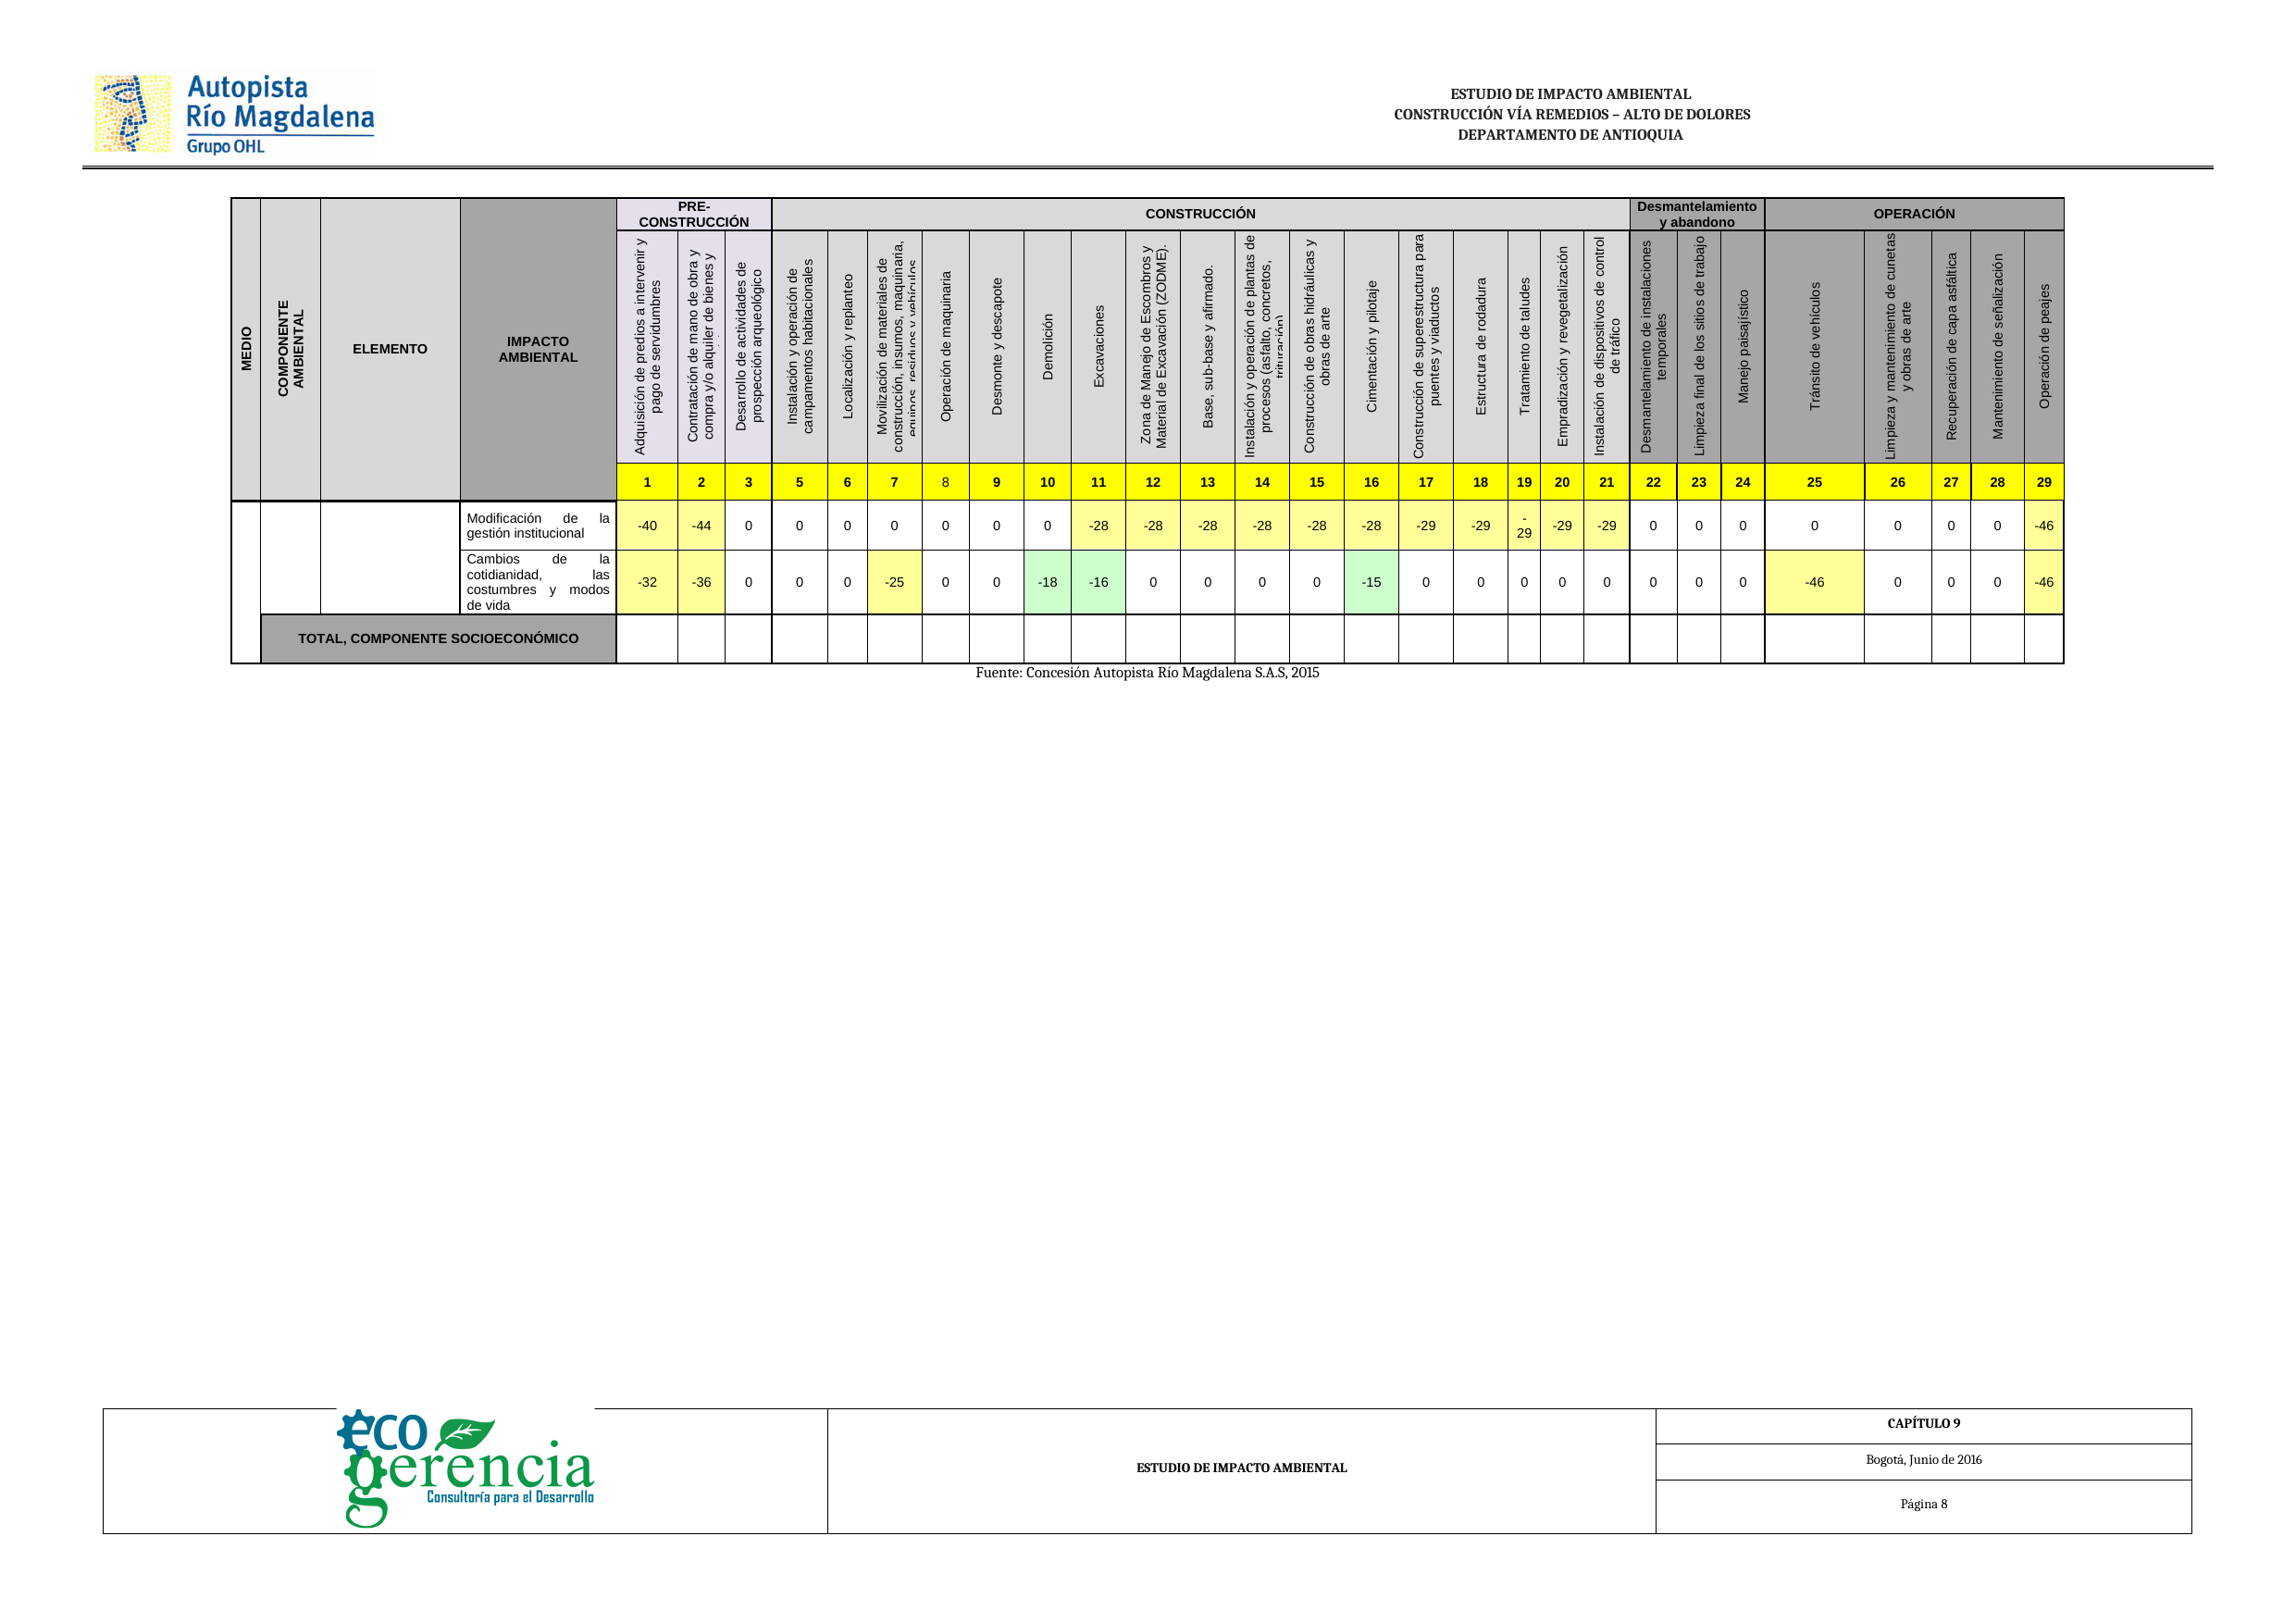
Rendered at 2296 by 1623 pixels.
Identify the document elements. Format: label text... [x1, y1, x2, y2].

table_cell Limpieza final de los sitios de trabajo [1678, 231, 1720, 463]
table_cell 0 [828, 501, 867, 549]
table_cell Limpieza y mantenimiento de cunetas y obras de arte [1865, 231, 1931, 463]
table_cell 9 [970, 464, 1024, 500]
table_cell Tratamiento de taludes [1508, 231, 1540, 463]
picture [336, 1408, 595, 1529]
table_cell Cambios de la cotidianidad, las costumbres y modos de vida [461, 551, 615, 613]
table_cell 11 [1072, 464, 1125, 500]
table_cell [1235, 615, 1289, 663]
table_cell Instalación y operación de plantas de procesos (asfalto, concretos, trituración) [1235, 231, 1289, 463]
picture [336, 1408, 356, 1431]
table_cell Operación de peajes [2025, 231, 2064, 463]
table_cell TOTAL, COMPONENTE SOCIOECONÓMICO [262, 615, 615, 663]
table_cell 0 [1865, 501, 1931, 549]
table_cell -46 [2025, 501, 2063, 549]
table_cell 0 [1932, 501, 1970, 549]
table_cell -29 [1454, 501, 1508, 549]
table_cell [1399, 615, 1453, 663]
table_cell Adquisición de predios a intervenir y pago de servidumbres [617, 231, 677, 463]
table_cell -28 [1181, 501, 1235, 549]
table_cell 0 [1865, 551, 1931, 613]
table_cell -28 [1235, 501, 1289, 549]
table_cell 0 [1290, 551, 1344, 613]
table_cell 13 [1181, 464, 1235, 500]
table_cell Recuperación de capa asfáltica [1932, 231, 1970, 463]
table_cell 0 [1631, 551, 1677, 613]
table_cell [828, 615, 867, 663]
table_cell Contratación de mano de obra y compra y/o alquiler de bienes y servicios [678, 231, 725, 463]
table_cell [1024, 615, 1071, 663]
table_cell -28 [1072, 501, 1125, 549]
table_cell [1541, 615, 1583, 663]
table_cell -29 [1584, 501, 1629, 549]
picture [93, 68, 377, 159]
table_cell 0 [1235, 551, 1289, 613]
table_cell 0 [923, 551, 969, 613]
table_cell Construcción de superestructura para puentes y viaductos [1399, 231, 1453, 463]
table_cell 18 [1454, 464, 1508, 500]
table_cell Mantenimiento de señalización [1971, 231, 2024, 463]
table_cell 0 [1766, 501, 1864, 549]
table_cell 0 [1721, 501, 1764, 549]
text Fuente: Concesión Autopista Río Magdalena S.A.S, 2015 [82, 664, 2214, 682]
table_cell 2 [678, 464, 725, 500]
table_cell 26 [1866, 464, 1931, 500]
table_cell [1072, 615, 1125, 663]
table_cell 0 [828, 551, 867, 613]
table_cell Desmonte y descapote [970, 231, 1024, 463]
table_header CONSTRUCCIÓN [773, 199, 1630, 229]
table_cell [1454, 615, 1508, 663]
table_cell [617, 615, 677, 663]
table_cell [1126, 615, 1180, 663]
table_cell 0 [1584, 551, 1629, 613]
table_cell 23 [1678, 464, 1720, 500]
table_cell 0 [773, 551, 827, 613]
table_cell 0 [1508, 551, 1540, 613]
table_cell [1290, 615, 1344, 663]
table_cell -36 [678, 551, 725, 613]
table_cell 29 [2025, 464, 2064, 500]
table_cell [1584, 615, 1629, 663]
table_cell 0 [1024, 501, 1071, 549]
table_cell 20 [1541, 464, 1583, 500]
table_cell 6 [828, 464, 867, 500]
table_cell [1181, 615, 1235, 663]
table_cell Base, sub-base y afirmado. [1181, 231, 1235, 463]
table_cell [1631, 615, 1677, 663]
table_cell -29 [1541, 501, 1583, 549]
table_cell -46 [2025, 551, 2063, 613]
table_cell Estructura de rodadura [1454, 231, 1508, 463]
table_cell Demolición [1024, 231, 1071, 463]
table_cell 0 [1399, 551, 1453, 613]
table_cell [726, 615, 771, 663]
table_cell 16 [1345, 464, 1398, 500]
table_cell Modificación de la gestión institucional [461, 502, 615, 549]
table_cell [1971, 615, 2024, 663]
table_cell -29 [1399, 501, 1453, 549]
table_cell 0 [1971, 551, 2024, 613]
table_header COMPONENTE AMBIENTAL [261, 199, 320, 500]
table_cell -15 [1345, 551, 1398, 613]
table_cell 15 [1290, 464, 1344, 500]
table_cell 1 [617, 464, 677, 500]
table_cell 10 [1024, 464, 1071, 500]
table_cell [868, 615, 922, 663]
table_cell Excavaciones [1072, 231, 1125, 463]
table_cell 0 [1721, 551, 1764, 613]
table_cell -29 [1508, 501, 1540, 549]
table_cell Localización y replanteo [828, 231, 867, 463]
table_cell -28 [1345, 501, 1398, 549]
table_cell 24 [1722, 464, 1764, 500]
table_cell 0 [726, 501, 771, 549]
table_cell [923, 615, 969, 663]
table_cell -28 [1290, 501, 1344, 549]
table_cell 0 [1678, 501, 1720, 549]
table_cell 8 [923, 464, 969, 500]
table_cell Desarrollo de actividades de prospección arqueológico [726, 231, 771, 463]
table_header MEDIO [232, 199, 260, 500]
table_cell 0 [1631, 501, 1677, 549]
table_cell -18 [1024, 551, 1071, 613]
table_cell Instalación y operación de campamentos habitacionales [773, 231, 827, 463]
table_cell 0 [1971, 501, 2024, 549]
table_cell Movilización de materiales de construcción, insumos, maquinaria, equipos, residuos y vehículos. [868, 231, 922, 463]
table_cell -46 [1766, 551, 1864, 613]
table_cell -16 [1072, 551, 1125, 613]
table_cell 28 [1972, 464, 2024, 500]
table_cell 14 [1235, 464, 1289, 500]
table_cell [1766, 615, 1864, 663]
table_cell Operación de maquinaria [923, 231, 969, 463]
picture [353, 1421, 366, 1430]
table_cell 3 [726, 464, 771, 500]
table_cell Cimentación y pilotaje [1345, 231, 1398, 463]
table_cell Desmantelamiento de instalaciones temporales [1631, 231, 1677, 463]
table_cell 0 [726, 551, 771, 613]
table_cell [678, 615, 725, 663]
table_cell 0 [1454, 551, 1508, 613]
table_header PRE-CONSTRUCCIÓN [617, 199, 771, 229]
table_cell [1678, 615, 1720, 663]
table_cell [2025, 615, 2063, 663]
table_cell -32 [617, 551, 677, 613]
table_cell 0 [1678, 551, 1720, 613]
table_cell [1932, 615, 1970, 663]
table_header OPERACIÓN [1766, 199, 2064, 229]
table_cell 0 [923, 501, 969, 549]
table_cell Tránsito de vehículos [1766, 231, 1864, 463]
table_header IMPACTO AMBIENTAL [461, 199, 616, 500]
table_cell 0 [1126, 551, 1180, 613]
table_cell Empradización y revegetalización [1541, 231, 1583, 463]
table_cell [1508, 615, 1540, 663]
table_cell 19 [1508, 464, 1540, 500]
table_cell -28 [1126, 501, 1180, 549]
table_cell 27 [1932, 464, 1970, 500]
table_cell [1721, 615, 1764, 663]
table_cell 0 [868, 501, 922, 549]
table_cell -25 [868, 551, 922, 613]
table_cell Instalación de dispositivos de control de tráfico [1584, 231, 1629, 463]
table_cell 25 [1766, 464, 1864, 500]
table_cell Construcción de obras hidráulicas y obras de arte [1290, 231, 1344, 463]
table_cell [1345, 615, 1398, 663]
table_cell 17 [1399, 464, 1453, 500]
table_cell -44 [678, 501, 725, 549]
table_cell [1865, 615, 1931, 663]
table_cell Manejo paisajístico [1721, 231, 1764, 463]
table_cell 7 [868, 464, 922, 500]
table_cell 0 [1541, 551, 1583, 613]
table_cell 0 [970, 501, 1024, 549]
table_cell 0 [1181, 551, 1235, 613]
table_cell [970, 615, 1024, 663]
table_cell 12 [1126, 464, 1180, 500]
table_cell 0 [970, 551, 1024, 613]
table_cell 22 [1631, 464, 1676, 500]
table_cell [773, 615, 827, 663]
table_cell 5 [773, 464, 827, 500]
table_cell 0 [1932, 551, 1970, 613]
table_header Desmantelamiento y abandono [1631, 199, 1764, 229]
table_cell 21 [1584, 464, 1629, 500]
table_cell Zona de Manejo de Escombros y Material de Excavación (ZODME). [1126, 231, 1180, 463]
table_cell -40 [617, 501, 677, 549]
table_header ELEMENTO [321, 199, 460, 500]
table_cell 0 [773, 501, 827, 549]
